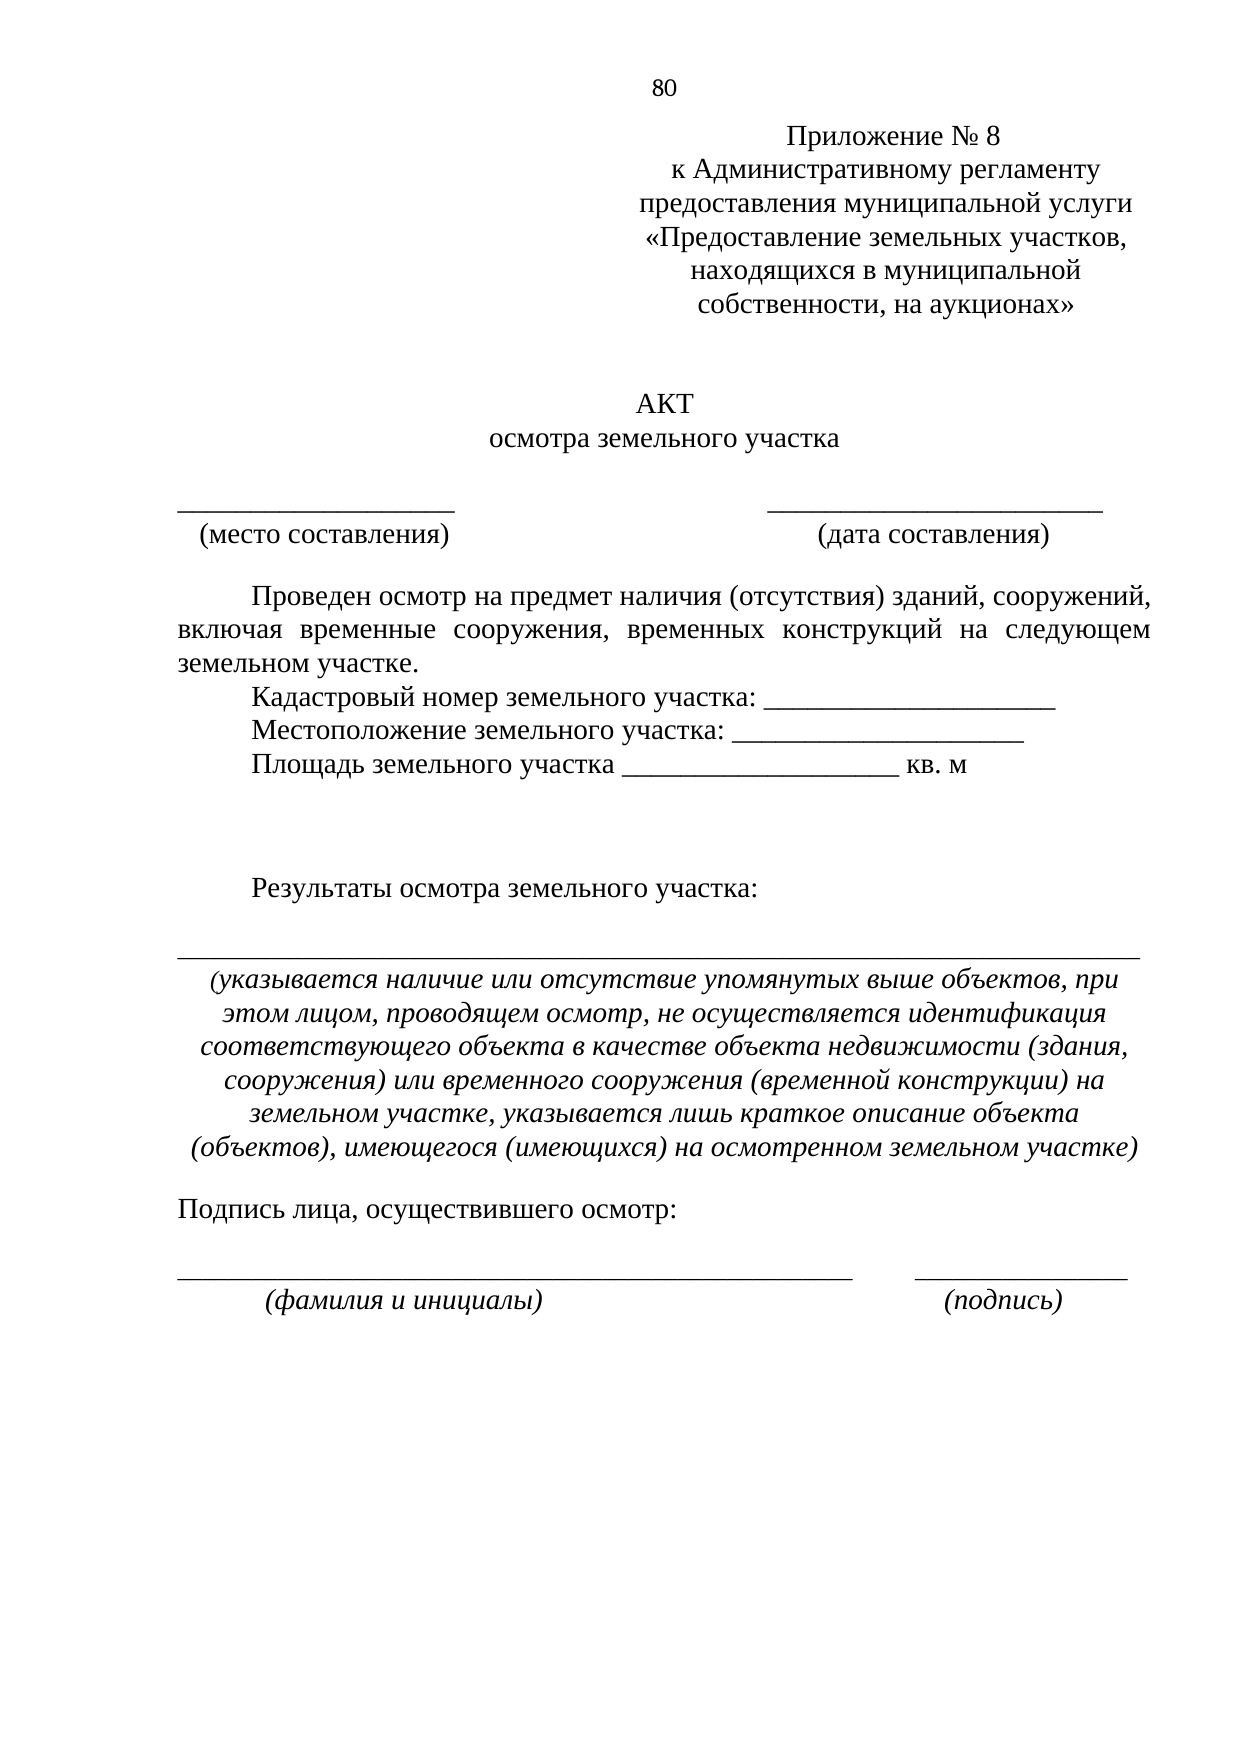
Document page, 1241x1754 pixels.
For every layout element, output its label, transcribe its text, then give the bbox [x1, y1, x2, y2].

text ______________________________________________________ _________________ [177, 1254, 1152, 1282]
text ___________________ _______________________ [177, 482, 1152, 516]
text (место составления) (дата составления) [177, 516, 1152, 549]
text _____________________________________________________________________________ [177, 933, 1152, 961]
text к Административному регламенту предоставления муниципальной услуги «Предоставление земельных участков, находящихся в муниципальной собственности, на аукционах» [620, 152, 1152, 319]
text Площадь земельного участка ___________________ кв. м [177, 746, 1152, 779]
text Результаты осмотра земельного участка: [177, 870, 1152, 904]
text АКТ [177, 386, 1152, 420]
text Приложение № 8 [635, 118, 1152, 152]
text (фамилия и инициалы) (подпись) [177, 1282, 1152, 1316]
text Подпись лица, осуществившего осмотр: [177, 1191, 1152, 1225]
text Проведен осмотр на предмет наличия (отсутствия) зданий, сооружений, включая временные сооружения, временных конструкций на следующем земельном участке. [177, 578, 1152, 679]
text осмотра земельного участка [177, 420, 1152, 453]
text Местоположение земельного участка: ____________________ [177, 712, 1152, 746]
text Кадастровый номер земельного участка: ____________________ [177, 679, 1152, 712]
text (указывается наличие или отсутствие упомянутых выше объектов, при этом лицом, проводящем осмотр, не осуществляется идентификация соответствующего объекта в качестве объекта недвижимости (здания, сооружения) или временного сооружения (временной конструкции) на земельном участке, указывается лишь краткое описание объекта (объектов), имеющегося (имеющихся) на осмотренном земельном участке) [177, 961, 1152, 1163]
